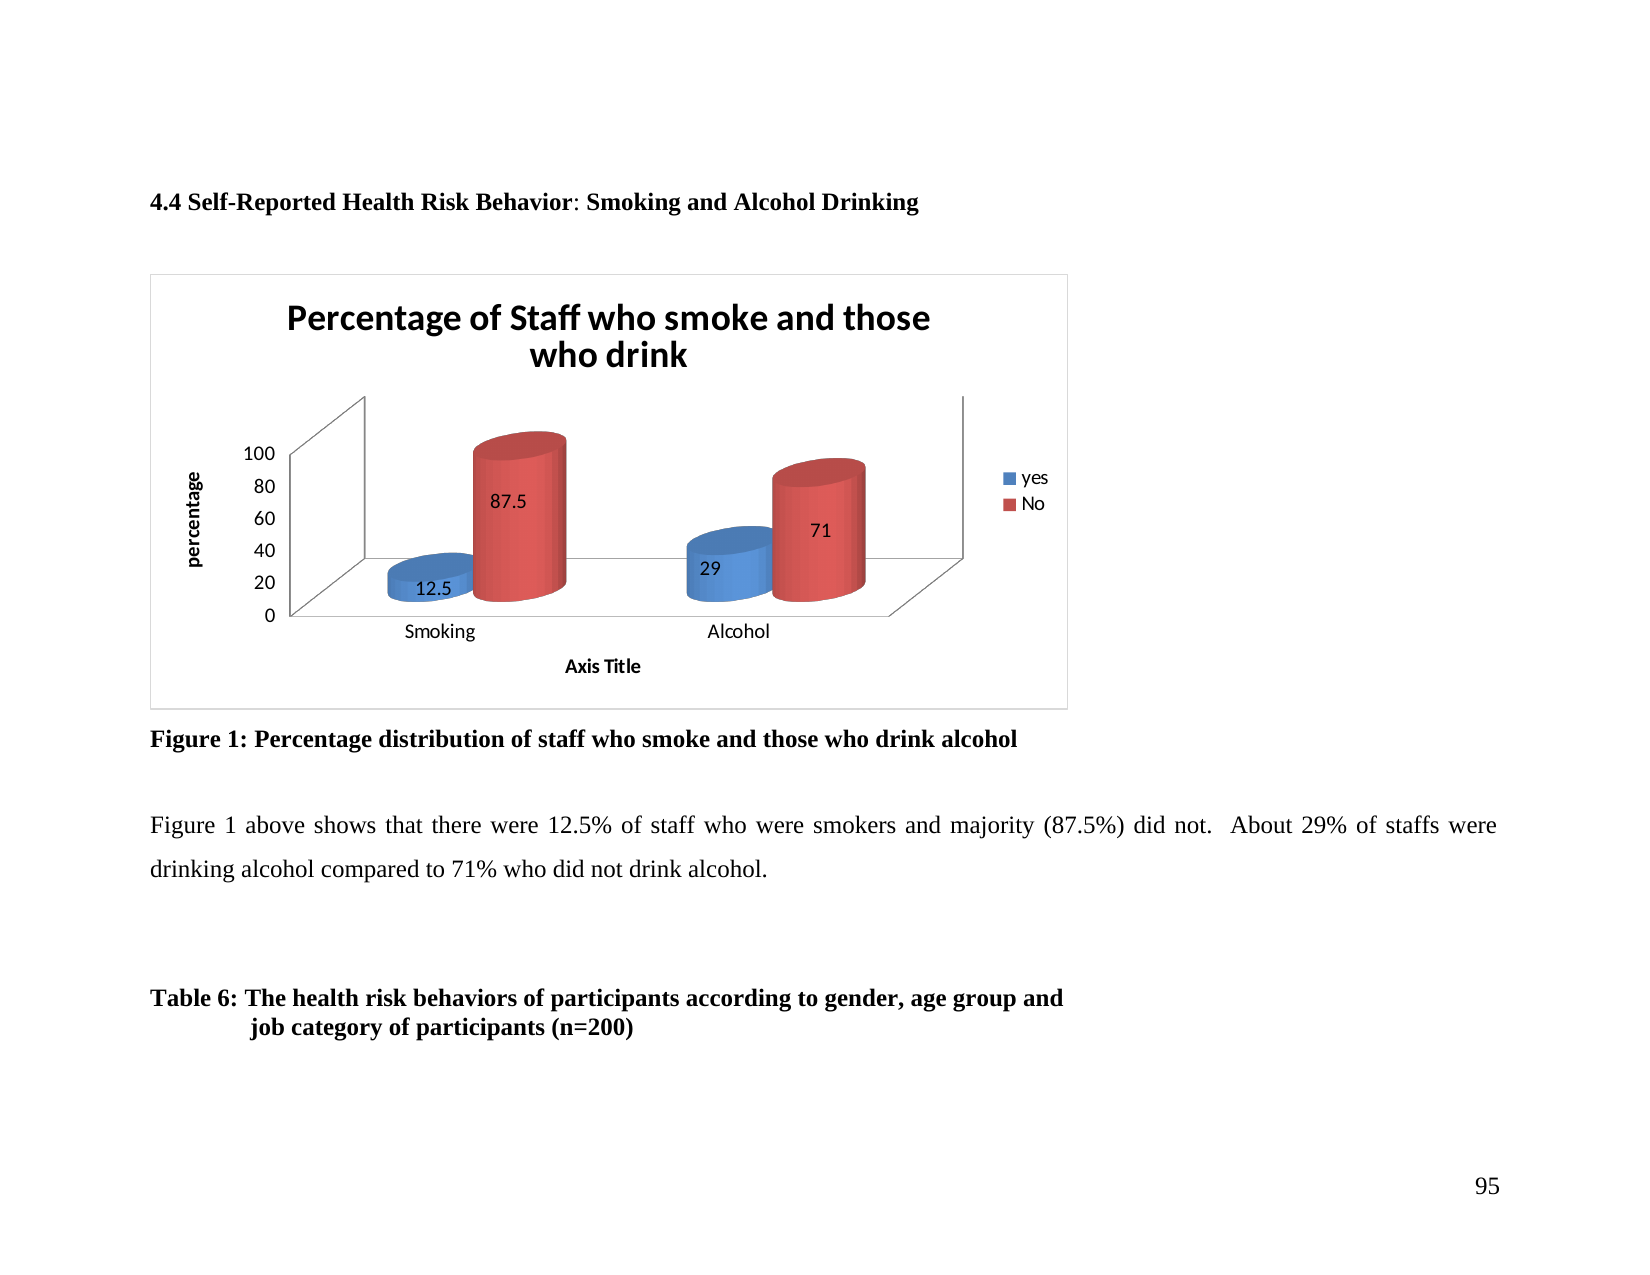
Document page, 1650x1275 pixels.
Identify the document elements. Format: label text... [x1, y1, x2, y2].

text Figure 1 above shows that there were 12.5% of staff who were smokers and majority (87.5%) did not. About 29% of staffs were drinking alcohol compared to 71% who did not drink alcohol. [150, 811, 1500, 882]
text 4.4 Self-Reported Health Risk Behavior: Smoking and Alcohol Drinking [150, 187, 1500, 216]
text Figure 1: Percentage distribution of staff who smoke and those who drink alcohol [150, 724, 1500, 753]
text Table 6: The health risk behaviors of participants according to gender, age group and [150, 983, 1500, 1012]
text job category of participants (n=200) [150, 1012, 1500, 1041]
